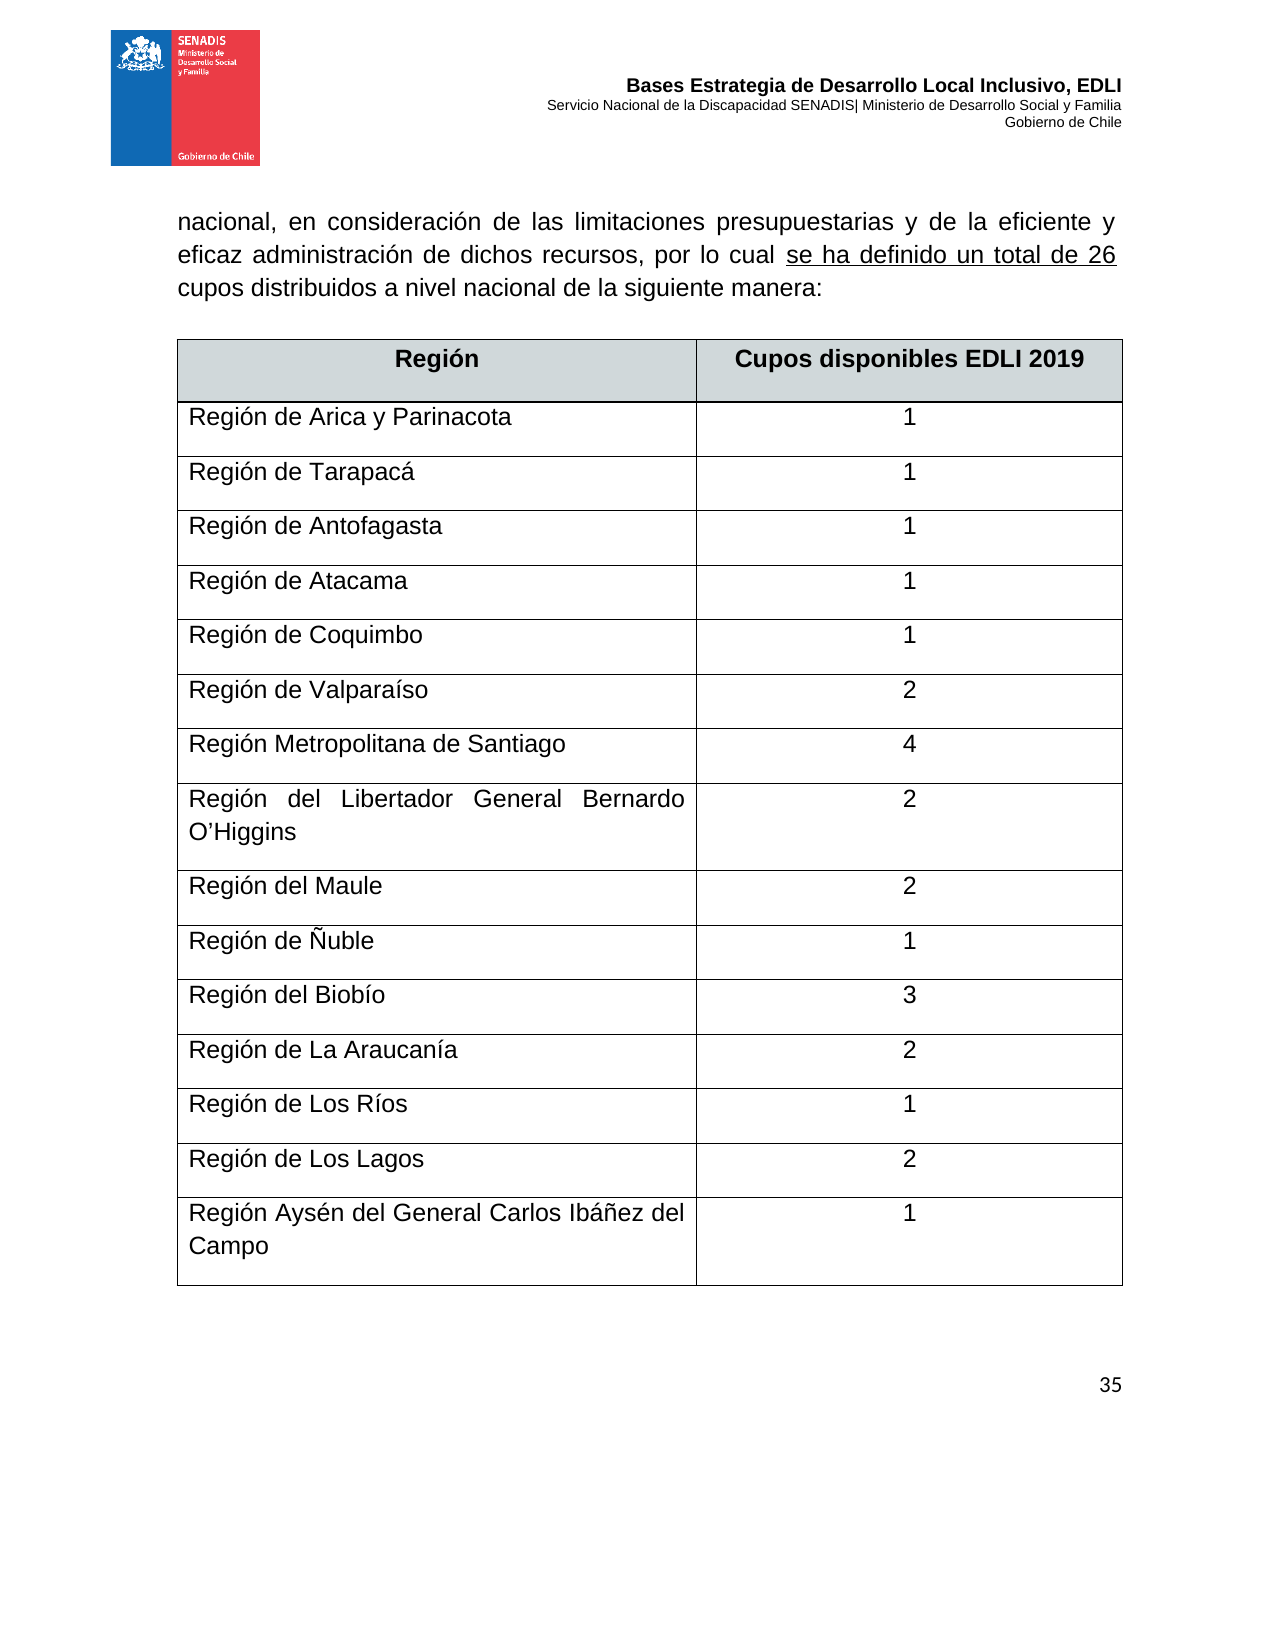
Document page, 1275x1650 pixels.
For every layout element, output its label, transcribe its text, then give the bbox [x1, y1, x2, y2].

table_cell 2 [697, 675, 1122, 728]
table_header Región [178, 340, 696, 401]
table_cell Región de Atacama [178, 566, 696, 619]
table_cell Región de Los Lagos [178, 1144, 696, 1197]
table_header Cupos disponibles EDLI 2019 [697, 340, 1122, 401]
table_cell Región de Coquimbo [178, 620, 696, 674]
table_cell 2 [697, 1035, 1122, 1088]
table_cell Región de Arica y Parinacota [178, 403, 696, 456]
table_cell 1 [697, 403, 1122, 456]
table_cell Región de Valparaíso [178, 675, 696, 728]
table_cell 1 [697, 1198, 1122, 1284]
table_cell Región de Antofagasta [178, 511, 696, 565]
table_cell 4 [697, 729, 1122, 783]
table_cell Región Aysén del General Carlos Ibáñez del Campo [178, 1198, 696, 1284]
table_cell Región del Maule [178, 871, 696, 925]
table_cell 2 [697, 1144, 1122, 1197]
table_cell 1 [697, 620, 1122, 674]
table_cell Región de La Araucanía [178, 1035, 696, 1088]
table_cell Región de Ñuble [178, 926, 696, 979]
table_cell 1 [697, 926, 1122, 979]
table_cell Región del Biobío [178, 980, 696, 1034]
table_cell 1 [697, 457, 1122, 510]
table_cell 1 [697, 1089, 1122, 1143]
table_cell Región de Los Ríos [178, 1089, 696, 1143]
table_cell 1 [697, 511, 1122, 565]
table_cell 2 [697, 871, 1122, 925]
table_cell 2 [697, 784, 1122, 870]
table_cell Región del Libertador General Bernardo O’Higgins [178, 784, 696, 870]
picture [110, 30, 260, 166]
table_cell 1 [697, 566, 1122, 619]
table_cell 3 [697, 980, 1122, 1034]
table_cell Región de Tarapacá [178, 457, 696, 510]
table_cell Región Metropolitana de Santiago [178, 729, 696, 783]
